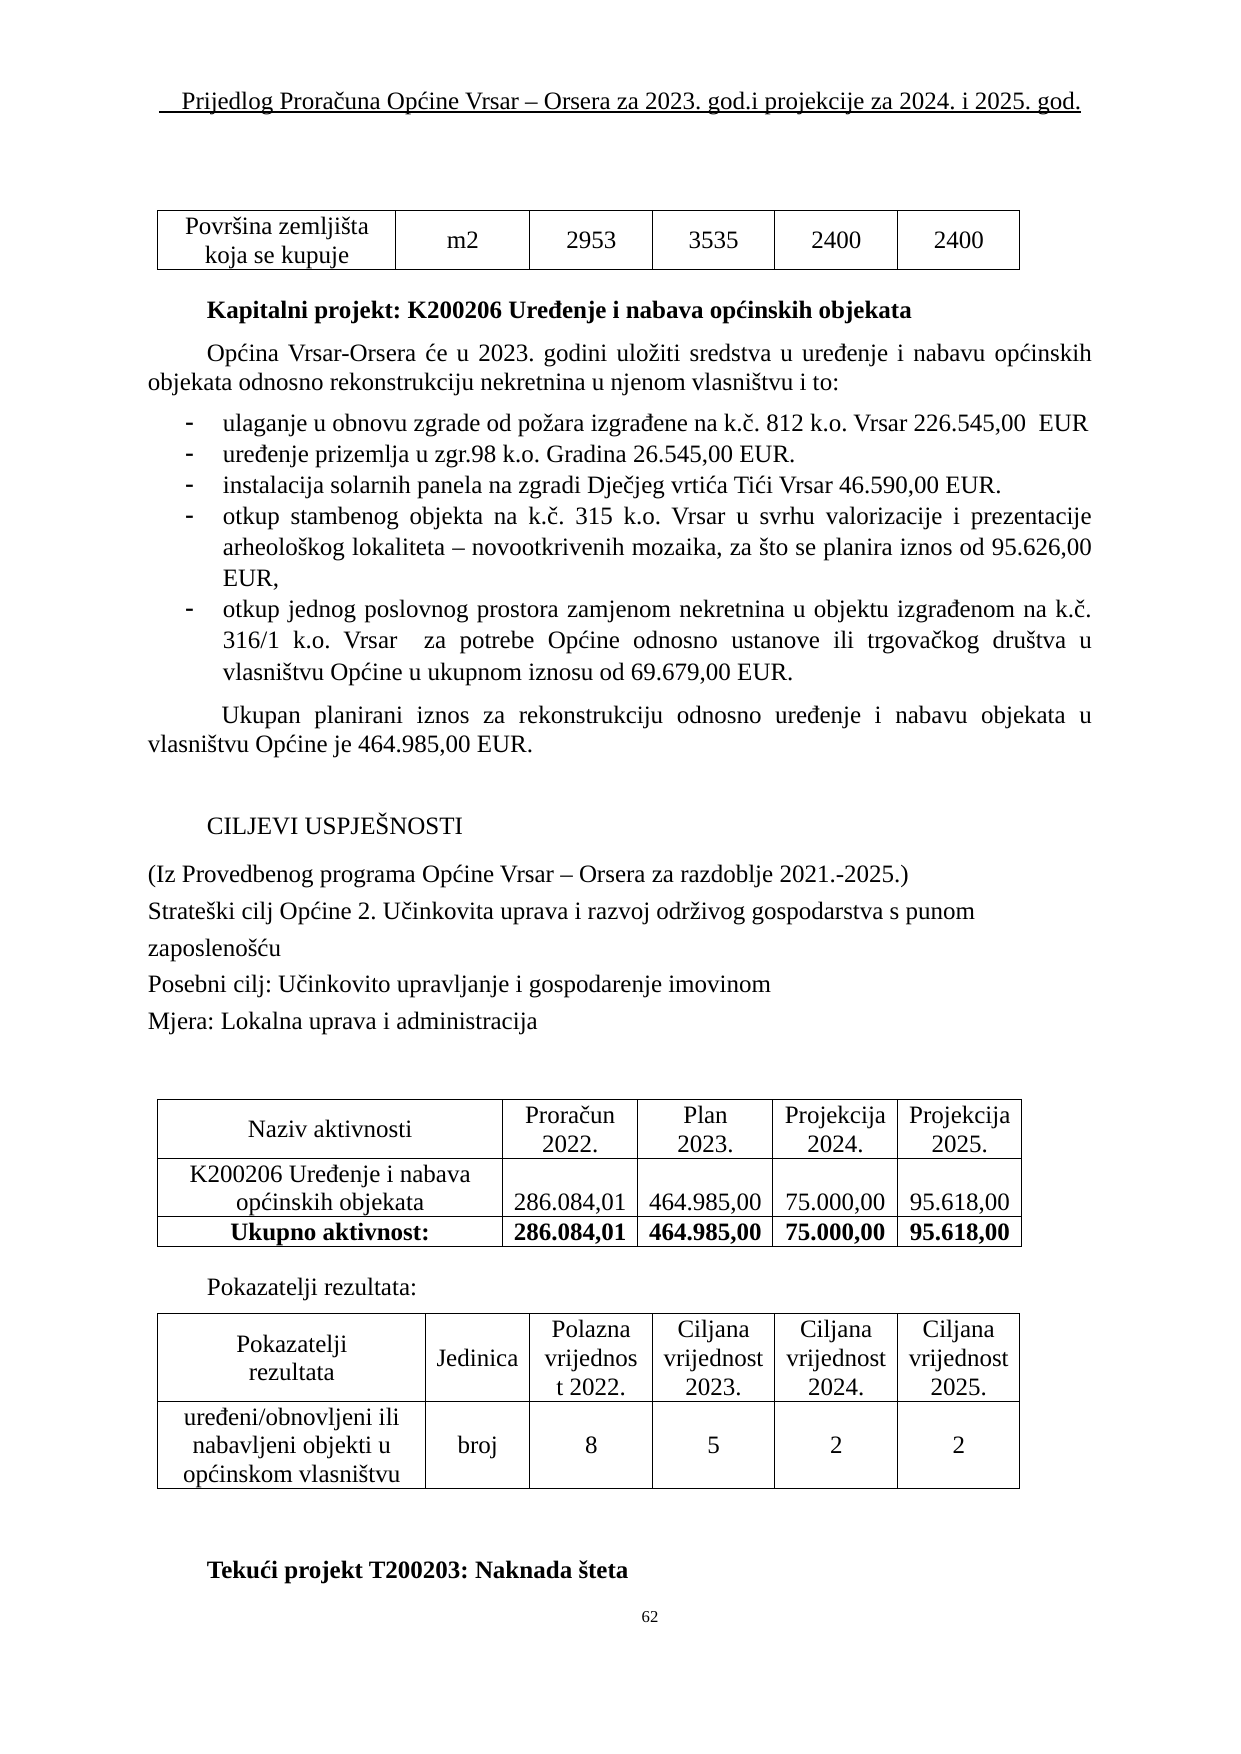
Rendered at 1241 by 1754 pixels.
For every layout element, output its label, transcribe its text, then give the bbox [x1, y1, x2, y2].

list ulaganje u obnovu zgrade od požara izgrađene na k.č. 812 k.o. Vrsar 226.545,00 EUR [185, 408, 1093, 437]
table_cell 75.000,00 [773, 1159, 897, 1216]
list uređenje prizemlja u zgr.98 k.o. Gradina 26.545,00 EUR. [185, 439, 1093, 468]
table_cell 286.084,01 [503, 1159, 637, 1216]
table_cell 95.618,00 [898, 1159, 1021, 1216]
table_cell 464.985,00 [638, 1159, 772, 1216]
text Strateški cilj Općine 2. Učinkovita uprava i razvoj održivog gospodarstva s punom zaposlenošću [148, 889, 1093, 963]
table_cell 75.000,00 [773, 1217, 897, 1246]
table_cell Površina zemljišta koja se kupuje [158, 211, 395, 269]
table_header Ciljana vrijednost 2025. [898, 1314, 1019, 1401]
table_header Plan 2023. [638, 1100, 772, 1158]
table_cell K200206 Uređenje i nabava općinskih objekata [158, 1159, 502, 1216]
table_cell 286.084,01 [503, 1217, 637, 1246]
text Posebni cilj: Učinkovito upravljanje i gospodarenje imovinom [148, 963, 1093, 1000]
table_cell uređeni/obnovljeni ili nabavljeni objekti u općinskom vlasništvu [158, 1402, 425, 1488]
list instalacija solarnih panela na zgradi Dječjeg vrtića Tići Vrsar 46.590,00 EUR. [185, 470, 1093, 499]
table_cell broj [426, 1402, 529, 1488]
table_cell 2 [775, 1402, 897, 1488]
table_cell Ukupno aktivnost: [158, 1217, 502, 1246]
text Kapitalni projekt: K200206 Uređenje i nabava općinskih objekata [148, 295, 1093, 323]
text Pokazatelji rezultata: [148, 1272, 1093, 1301]
table_header Naziv aktivnosti [158, 1100, 502, 1158]
text Tekući projekt T200203: Naknada šteta [148, 1555, 1093, 1584]
table_header Proračun 2022. [503, 1100, 637, 1158]
table_header Projekcija 2024. [773, 1100, 897, 1158]
table_header Pokazatelji rezultata [158, 1314, 425, 1401]
table_cell 464.985,00 [638, 1217, 772, 1246]
list otkup jednog poslovnog prostora zamjenom nekretnina u objektu izgrađenom na k.č. 316/1 k.o. Vrsar za potrebe Općine odnosno ustanove ili trgovačkog društva u vlasništvu Općine u ukupnom iznosu od 69.679,00 EUR. [185, 594, 1093, 685]
text CILJEVI USPJEŠNOSTI [148, 811, 1093, 840]
list otkup stambenog objekta na k.č. 315 k.o. Vrsar u svrhu valorizacije i prezentacije arheološkog lokaliteta – novootkrivenih mozaika, za što se planira iznos od 95.626,00 EUR, [185, 501, 1093, 592]
table_cell 2 [898, 1402, 1019, 1488]
text Mjera: Lokalna uprava i administracija [148, 1000, 1093, 1037]
text Općina Vrsar-Orsera će u 2023. godini uložiti sredstva u uređenje i nabavu općinskih objekata odnosno rekonstrukciju nekretnina u njenom vlasništvu i to: [148, 338, 1093, 396]
text Ukupan planirani iznos za rekonstrukciju odnosno uređenje i nabavu objekata u vlasništvu Općine je 464.985,00 EUR. [148, 700, 1093, 758]
table_cell 2400 [898, 211, 1019, 269]
table_header Polazna vrijednost 2022. [530, 1314, 652, 1401]
table_cell 5 [653, 1402, 774, 1488]
table_cell 2400 [775, 211, 897, 269]
table_header Ciljana vrijednost 2024. [775, 1314, 897, 1401]
table_cell 3535 [653, 211, 774, 269]
table_cell 95.618,00 [898, 1217, 1021, 1246]
table_header Ciljana vrijednost 2023. [653, 1314, 774, 1401]
table_cell 2953 [530, 211, 652, 269]
table_cell 8 [530, 1402, 652, 1488]
table_cell m2 [396, 211, 529, 269]
text (Iz Provedbenog programa Općine Vrsar – Orsera za razdoblje 2021.-2025.) [148, 853, 1093, 889]
table_header Jedinica [426, 1314, 529, 1401]
table_header Projekcija 2025. [898, 1100, 1021, 1158]
